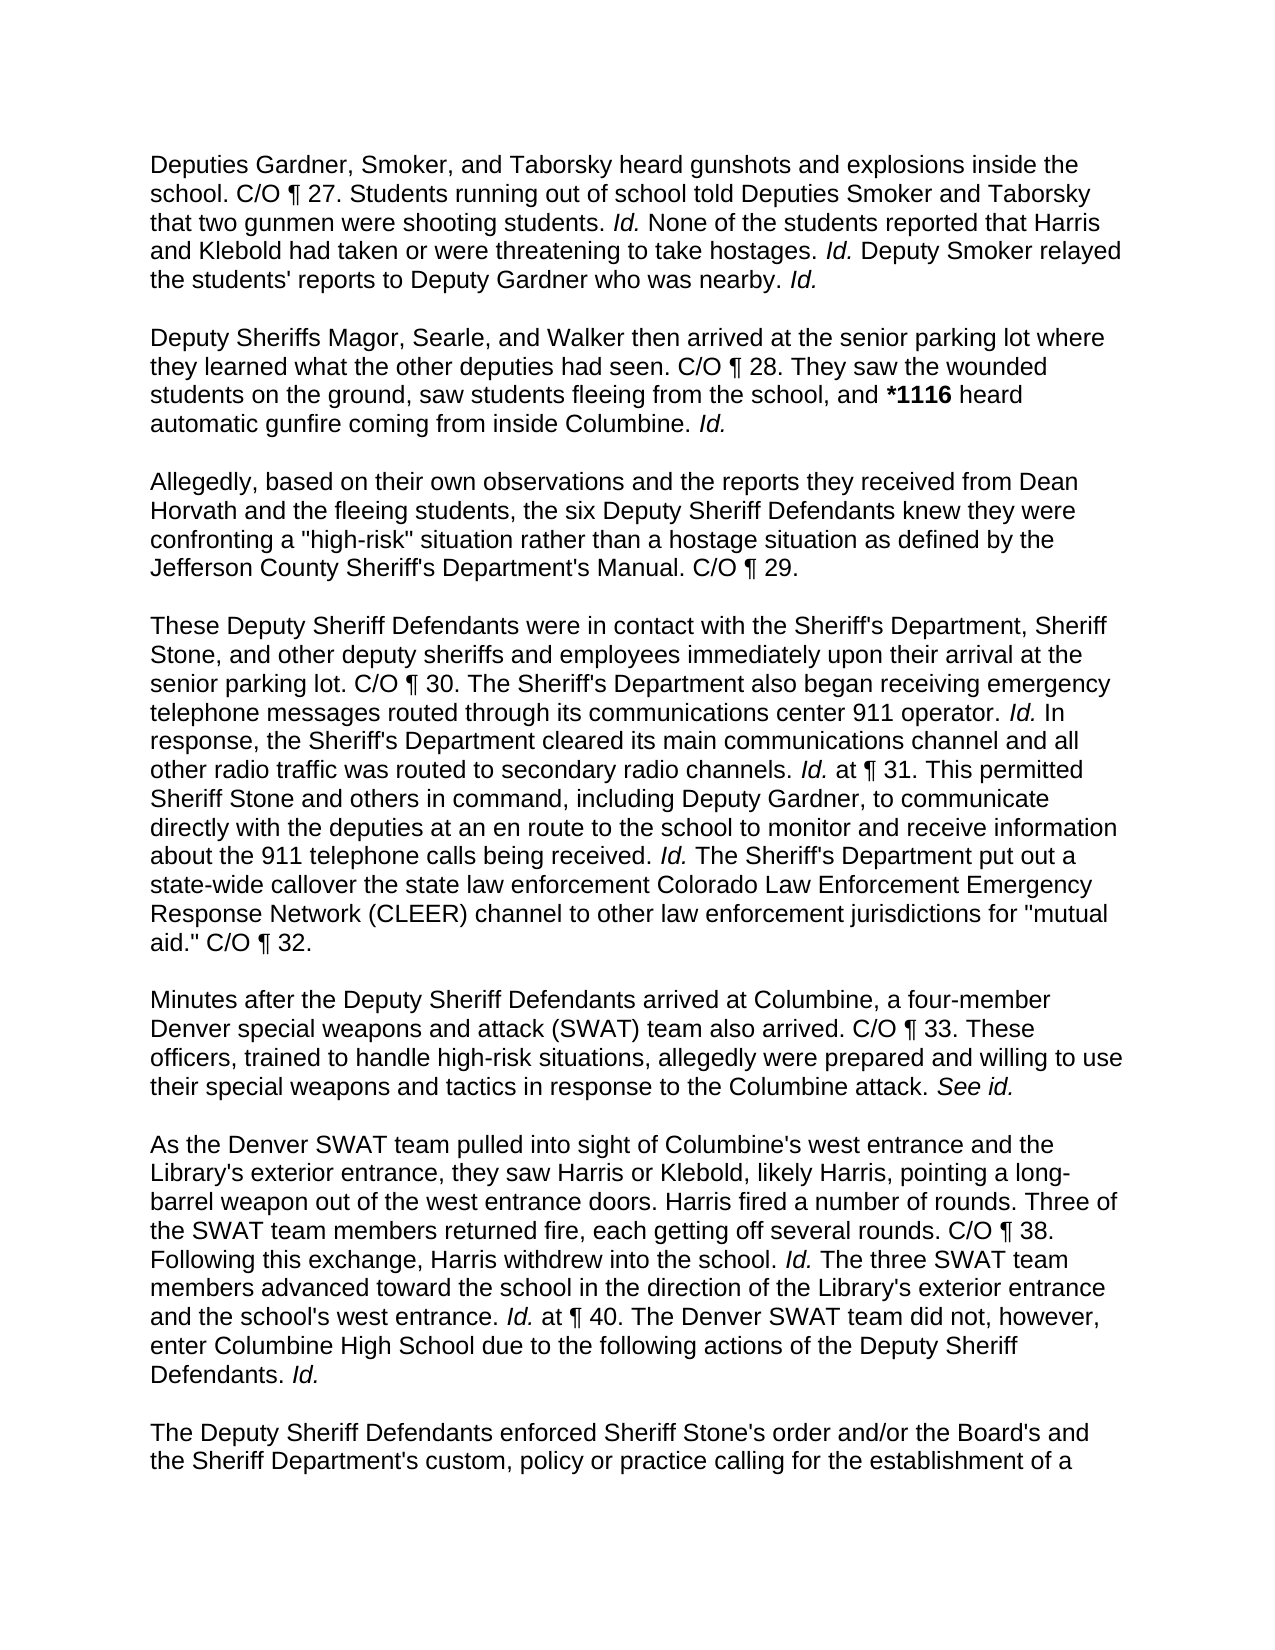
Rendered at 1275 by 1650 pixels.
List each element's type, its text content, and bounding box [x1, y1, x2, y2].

text Minutes after the Deputy Sheriff Defendants arrived at Columbine, a four-member Denver special weapons and attack (SWAT) team also arrived. C/O ¶ 33. These officers, trained to handle high-risk situations, allegedly were prepared and willing to use their special weapons and tactics in response to the Columbine attack. See id. [150, 985, 1125, 1100]
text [150, 1417, 1125, 1475]
text Deputies Gardner, Smoker, and Taborsky heard gunshots and explosions inside the school. C/O ¶ 27. Students running out of school told Deputies Smoker and Taborsky that two gunmen were shooting students. Id. None of the students reported that Harris and Klebold had taken or were threatening to take hostages. Id. Deputy Smoker relayed the students' reports to Deputy Gardner who was nearby. Id. [150, 150, 1125, 294]
text As the Denver SWAT team pulled into sight of Columbine's west entrance and the Library's exterior entrance, they saw Harris or Klebold, likely Harris, pointing a long-barrel weapon out of the west entrance doors. Harris fired a number of rounds. Three of the SWAT team members returned fire, each getting off several rounds. C/O ¶ 38. Following this exchange, Harris withdrew into the school. Id. The three SWAT team members advanced toward the school in the direction of the Library's exterior entrance and the school's west entrance. Id. at ¶ 40. The Denver SWAT team did not, however, enter Columbine High School due to the following actions of the Deputy Sheriff Defendants. Id. [150, 1129, 1125, 1388]
text Deputy Sheriffs Magor, Searle, and Walker then arrived at the senior parking lot where they learned what the other deputies had seen. C/O ¶ 28. They saw the wounded students on the ground, saw students fleeing from the school, and *1116 heard automatic gunfire coming from inside Columbine. Id. [150, 323, 1125, 438]
text These Deputy Sheriff Defendants were in contact with the Sheriff's Department, Sheriff Stone, and other deputy sheriffs and employees immediately upon their arrival at the senior parking lot. C/O ¶ 30. The Sheriff's Department also began receiving emergency telephone messages routed through its communications center 911 operator. Id. In response, the Sheriff's Department cleared its main communications channel and all other radio traffic was routed to secondary radio channels. Id. at ¶ 31. This permitted Sheriff Stone and others in command, including Deputy Gardner, to communicate directly with the deputies at an en route to the school to monitor and receive information about the 911 telephone calls being received. Id. The Sheriff's Department put out a state-wide callover the state law enforcement Colorado Law Enforcement Emergency Response Network (CLEER) channel to other law enforcement jurisdictions for "mutual aid." C/O ¶ 32. [150, 611, 1125, 956]
text Allegedly, based on their own observations and the reports they received from Dean Horvath and the fleeing students, the six Deputy Sheriff Defendants knew they were confronting a "high-risk" situation rather than a hostage situation as defined by the Jefferson County Sheriff's Department's Manual. C/O ¶ 29. [150, 467, 1125, 582]
